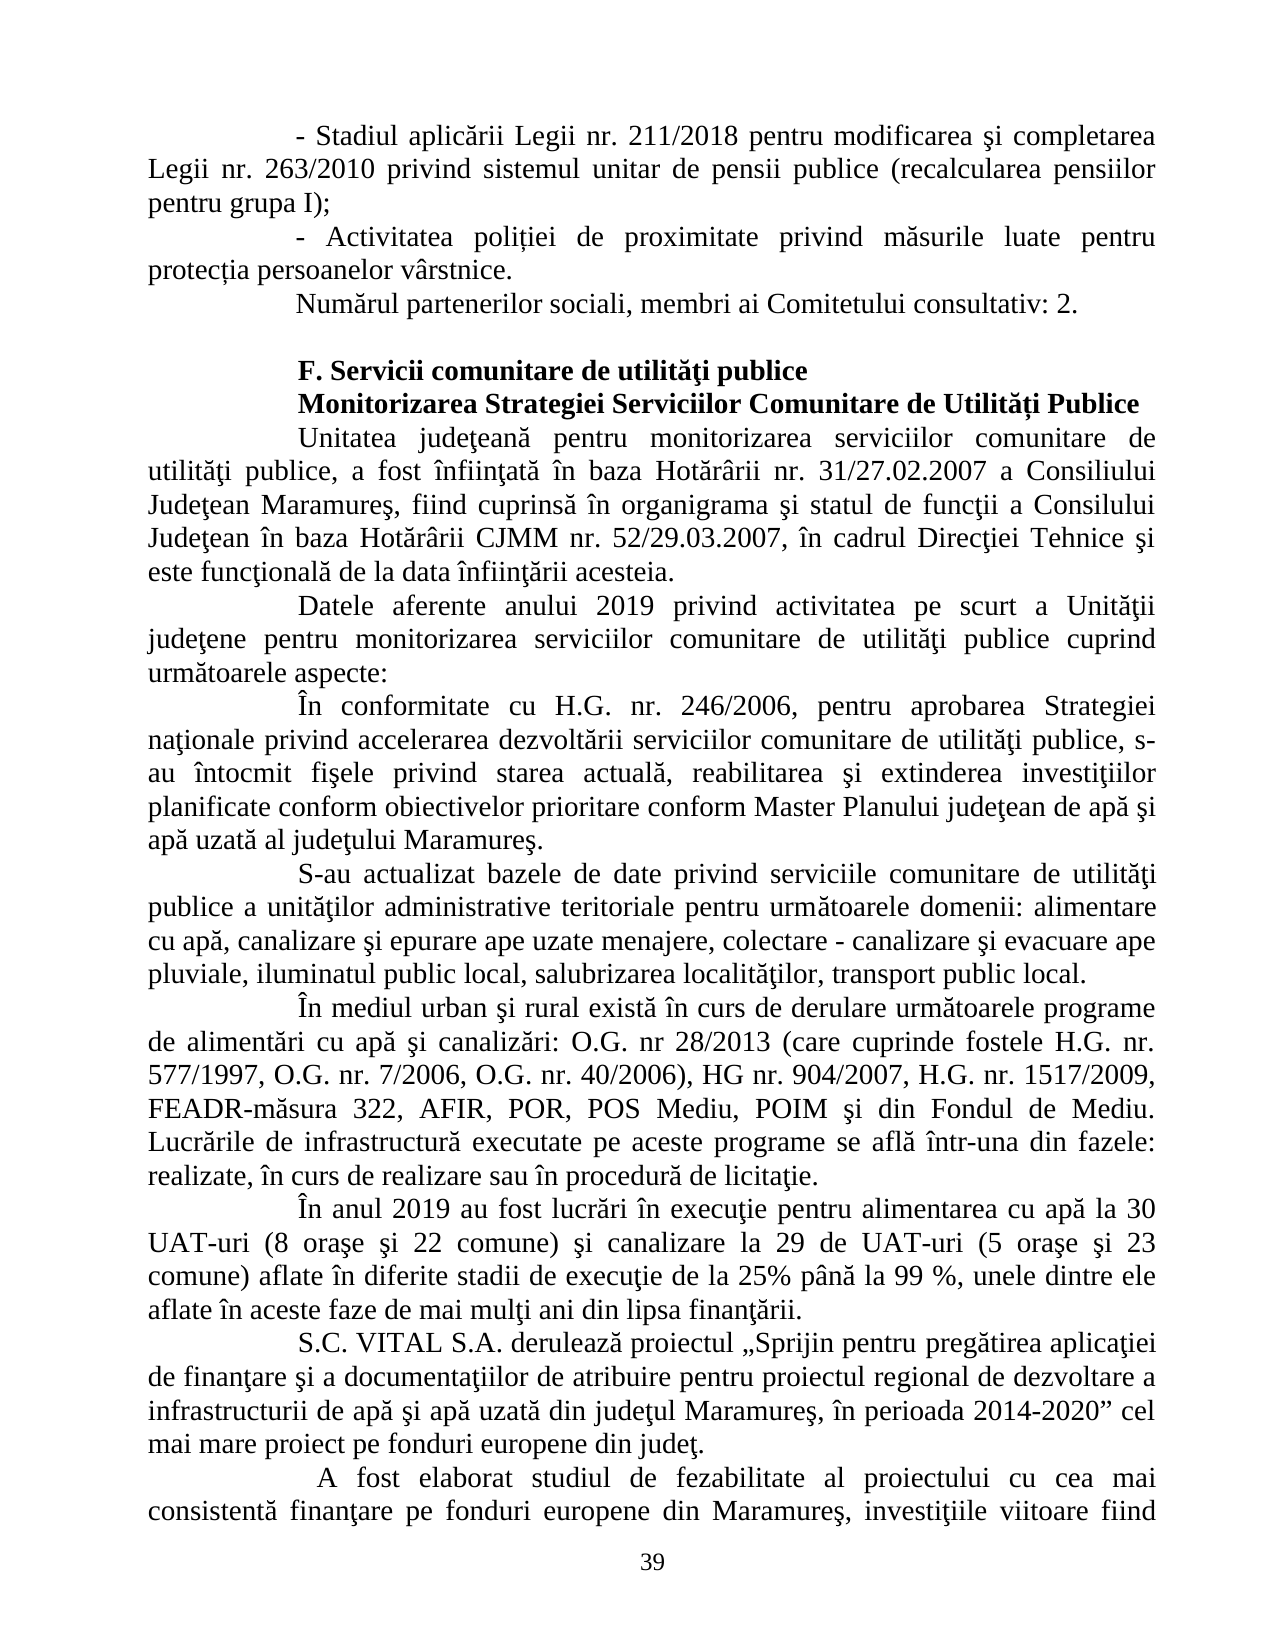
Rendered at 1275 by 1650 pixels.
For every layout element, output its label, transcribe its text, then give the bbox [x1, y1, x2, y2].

text F. Servicii comunitare de utilităţi publice [148, 353, 1157, 386]
text În mediul urban şi rural există în curs de derulare următoarele programe de alimentări cu apă şi canalizări: O.G. nr 28/2013 (care cuprinde fostele H.G. nr. 577/1997, O.G. nr. 7/2006, O.G. nr. 40/2006), HG nr. 904/2007, H.G. nr. 1517/2009, FEADR-măsura 322, AFIR, POR, POS Mediu, POIM şi din Fondul de Mediu. Lucrările de infrastructură executate pe aceste programe se află într-una din fazele: realizate, în curs de realizare sau în procedură de licitaţie. [148, 990, 1157, 1191]
text Numărul partenerilor sociali, membri ai Comitetului consultativ: 2. [148, 286, 1157, 319]
text S.C. VITAL S.A. derulează proiectul „Sprijin pentru pregătirea aplicaţiei de finanţare şi a documentaţiilor de atribuire pentru proiectul regional de dezvoltare a infrastructurii de apă şi apă uzată din judeţul Maramureş, în perioada 2014-2020” cel mai mare proiect pe fonduri europene din judeţ. [148, 1326, 1157, 1460]
text În conformitate cu H.G. nr. 246/2006, pentru aprobarea Strategiei naţionale privind accelerarea dezvoltării serviciilor comunitare de utilităţi publice, s-au întocmit fişele privind starea actuală, reabilitarea şi extinderea investiţiilor planificate conform obiectivelor prioritare conform Master Planului judeţean de apă şi apă uzată al judeţului Maramureş. [148, 688, 1157, 856]
text Unitatea judeţeană pentru monitorizarea serviciilor comunitare de utilităţi publice, a fost înfiinţată în baza Hotărârii nr. 31/27.02.2007 a Consiliului Judeţean Maramureş, fiind cuprinsă în organigrama şi statul de funcţii a Consilului Judeţean în baza Hotărârii CJMM nr. 52/29.03.2007, în cadrul Direcţiei Tehnice şi este funcţională de la data înfiinţării acesteia. [148, 420, 1157, 588]
text În anul 2019 au fost lucrări în execuţie pentru alimentarea cu apă la 30 UAT-uri (8 oraşe şi 22 comune) şi canalizare la 29 de UAT-uri (5 oraşe şi 23 comune) aflate în diferite stadii de execuţie de la 25% până la 99 %, unele dintre ele aflate în aceste faze de mai mulţi ani din lipsa finanţării. [148, 1191, 1157, 1326]
text S-au actualizat bazele de date privind serviciile comunitare de utilităţi publice a unităţilor administrative teritoriale pentru următoarele domenii: alimentare cu apă, canalizare şi epurare ape uzate menajere, colectare - canalizare şi evacuare ape pluviale, iluminatul public local, salubrizarea localităţilor, transport public local. [148, 856, 1157, 990]
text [148, 1460, 1157, 1527]
text - Activitatea poliției de proximitate privind măsurile luate pentru protecția persoanelor vârstnice. [148, 219, 1157, 286]
text Monitorizarea Strategiei Serviciilor Comunitare de Utilități Publice [148, 386, 1157, 420]
text Datele aferente anului 2019 privind activitatea pe scurt a Unităţii judeţene pentru monitorizarea serviciilor comunitare de utilităţi publice cuprind următoarele aspecte: [148, 588, 1157, 688]
text - Stadiul aplicării Legii nr. 211/2018 pentru modificarea şi completarea Legii nr. 263/2010 privind sistemul unitar de pensii publice (recalcularea pensiilor pentru grupa I); [148, 118, 1157, 219]
